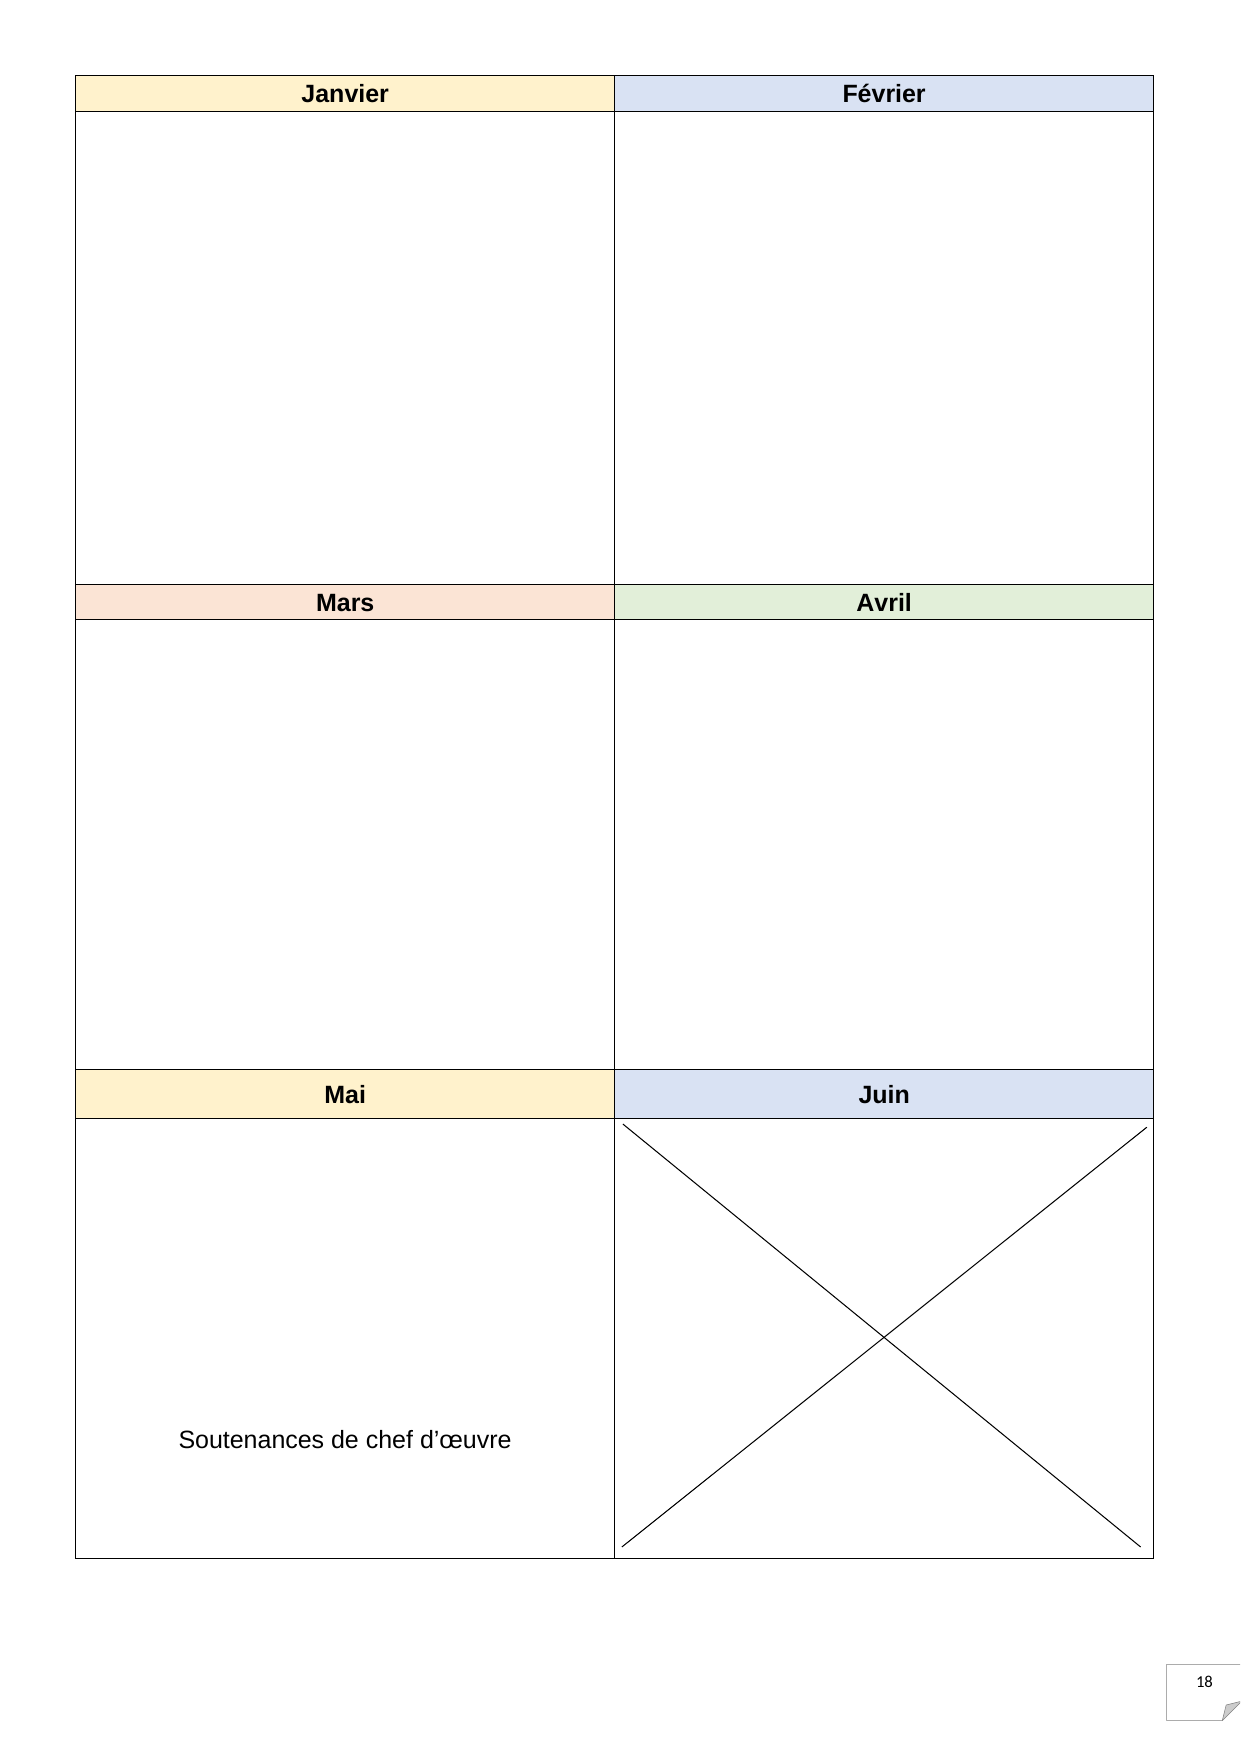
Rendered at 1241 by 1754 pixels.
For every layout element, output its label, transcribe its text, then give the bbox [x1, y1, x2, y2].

table_cell Soutenances de chef d’œuvre [76, 1119, 614, 1558]
table_cell [615, 1119, 1153, 1558]
table_header Février [615, 76, 1153, 111]
table_cell Mai [76, 1070, 614, 1118]
table_cell [76, 620, 614, 1069]
table_cell Mars [76, 585, 614, 619]
table_header Janvier [76, 76, 614, 111]
table_cell [615, 112, 1153, 583]
table_cell [76, 112, 614, 583]
table_cell Avril [615, 585, 1153, 619]
table_cell [615, 620, 1153, 1069]
table_cell Juin [615, 1070, 1153, 1118]
